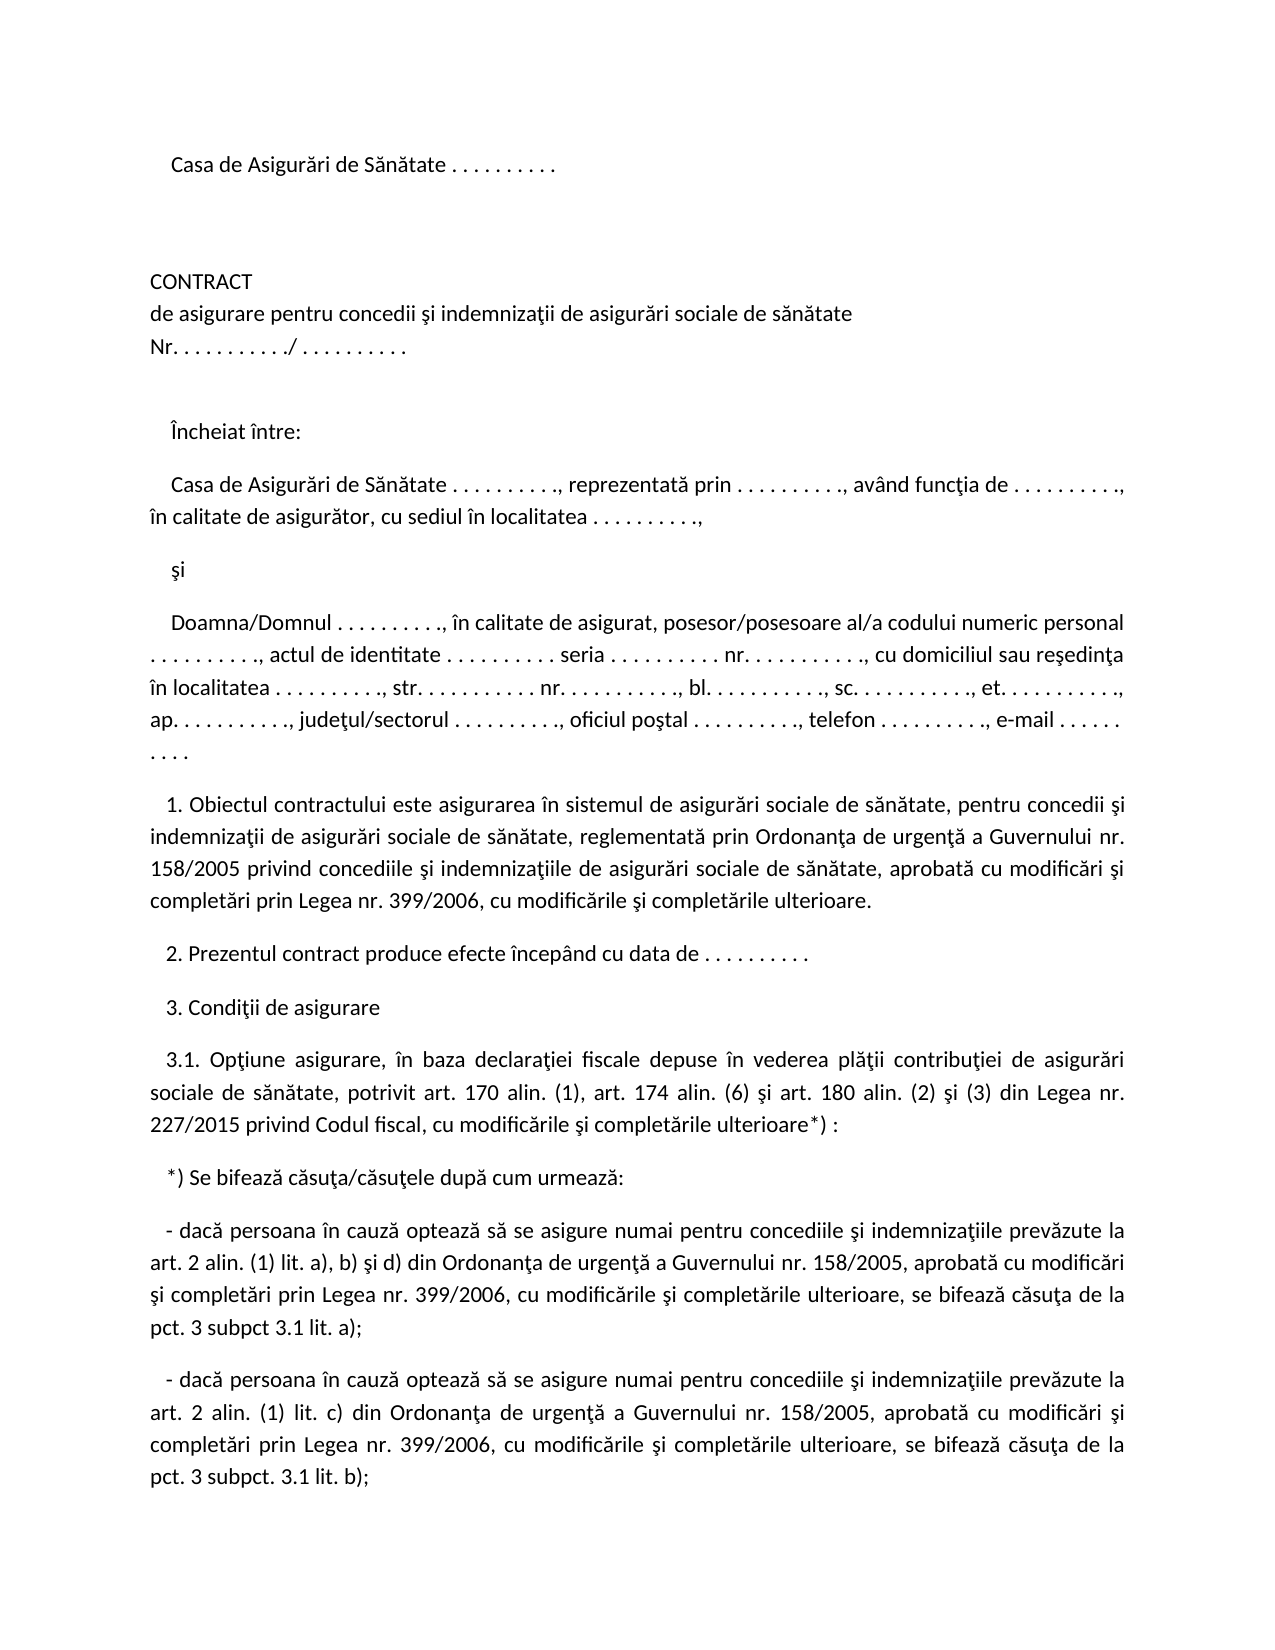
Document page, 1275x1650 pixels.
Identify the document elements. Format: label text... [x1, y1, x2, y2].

text 1. Obiectul contractului este asigurarea în sistemul de asigurări sociale de sănătate, pentru concedii şi indemnizaţii de asigurări sociale de sănătate, reglementată prin Ordonanţa de urgenţă a Guvernului nr. 158/2005 privind concediile şi indemnizaţiile de asigurări sociale de sănătate, aprobată cu modificări şi completări prin Legea nr. 399/2006, cu modificările şi completările ulterioare. [150, 790, 1125, 914]
text 3. Condiţii de asigurare [150, 993, 1125, 1021]
text 2. Prezentul contract produce efecte începând cu data de . . . . . . . . . . [150, 939, 1125, 968]
text Încheiat între: [150, 417, 1125, 445]
text *) Se bifează căsuţa/căsuţele după cum urmează: [150, 1163, 1125, 1191]
text Casa de Asigurări de Sănătate . . . . . . . . . ., reprezentată prin . . . . . . . . . ., având funcţia de . . . . . . . . . ., în calitate de asigurător, cu sediul în localitatea . . . . . . . . . ., [150, 470, 1125, 530]
text Casa de Asigurări de Sănătate . . . . . . . . . . [150, 150, 1125, 242]
text - dacă persoana în cauză optează să se asigure numai pentru concediile şi indemnizaţiile prevăzute la art. 2 alin. (1) lit. a), b) şi d) din Ordonanţa de urgenţă a Guvernului nr. 158/2005, aprobată cu modificări şi completări prin Legea nr. 399/2006, cu modificările şi completările ulterioare, se bifează căsuţa de la pct. 3 subpct 3.1 lit. a); [150, 1216, 1125, 1341]
text CONTRACT de asigurare pentru concedii şi indemnizaţii de asigurări sociale de sănătate Nr. . . . . . . . . . ./ . . . . . . . . . . [150, 267, 1125, 392]
text 3.1. Opţiune asigurare, în baza declaraţiei fiscale depuse în vederea plăţii contribuţiei de asigurări sociale de sănătate, potrivit art. 170 alin. (1), art. 174 alin. (6) şi art. 180 alin. (2) şi (3) din Legea nr. 227/2015 privind Codul fiscal, cu modificările şi completările ulterioare*) : [150, 1046, 1125, 1138]
text - dacă persoana în cauză optează să se asigure numai pentru concediile şi indemnizaţiile prevăzute la art. 2 alin. (1) lit. c) din Ordonanţa de urgenţă a Guvernului nr. 158/2005, aprobată cu modificări şi completări prin Legea nr. 399/2006, cu modificările şi completările ulterioare, se bifează căsuţa de la pct. 3 subpct. 3.1 lit. b); [150, 1366, 1125, 1490]
text şi [150, 555, 1125, 583]
text Doamna/Domnul . . . . . . . . . ., în calitate de asigurat, posesor/posesoare al/a codului numeric personal . . . . . . . . . ., actul de identitate . . . . . . . . . . seria . . . . . . . . . . nr. . . . . . . . . . ., cu domiciliul sau reşedinţa în localitatea . . . . . . . . . ., str. . . . . . . . . . . nr. . . . . . . . . . ., bl. . . . . . . . . . ., sc. . . . . . . . . . ., et. . . . . . . . . . ., ap. . . . . . . . . . ., judeţul/sectorul . . . . . . . . . ., oficiul poştal . . . . . . . . . ., telefon . . . . . . . . . ., e-mail . . . . . . . . . . [150, 608, 1125, 765]
